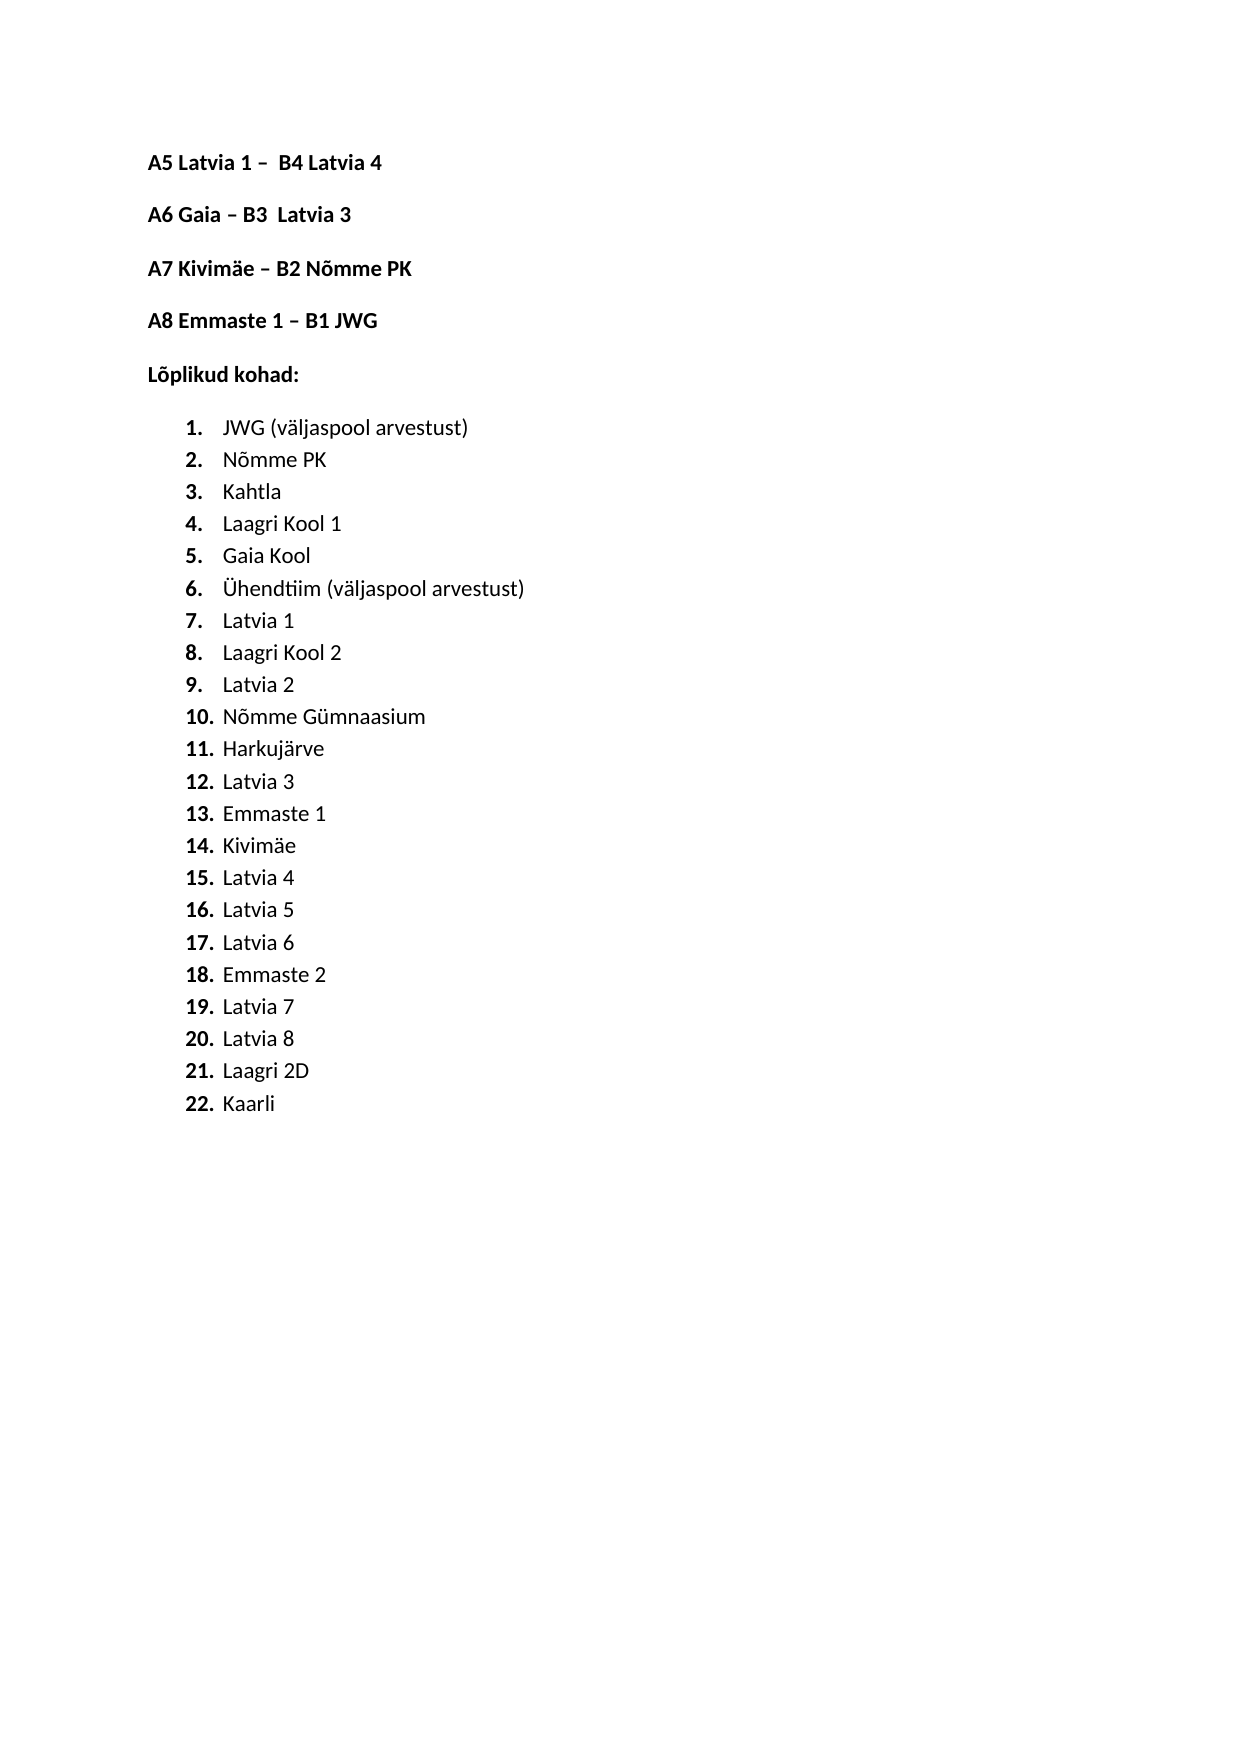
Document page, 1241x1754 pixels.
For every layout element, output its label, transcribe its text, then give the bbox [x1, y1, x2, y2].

list Emmaste 2 [185, 960, 1093, 988]
list Latvia 8 [185, 1024, 1093, 1052]
list Kaarli [185, 1089, 1093, 1117]
text A6 Gaia – B3 Latvia 3 [148, 201, 1093, 229]
list Laagri Kool 1 [185, 509, 1093, 537]
list Harkujärve [185, 734, 1093, 763]
list Laagri 2D [185, 1056, 1093, 1084]
list Latvia 7 [185, 992, 1093, 1020]
list Emmaste 1 [185, 799, 1093, 827]
text A8 Emmaste 1 – B1 JWG [148, 307, 1093, 335]
list Nõmme Gümnaasium [185, 702, 1093, 730]
text A7 Kivimäe – B2 Nõmme PK [148, 254, 1093, 282]
list Laagri Kool 2 [185, 638, 1093, 666]
list Latvia 2 [185, 670, 1093, 698]
list Gaia Kool [185, 541, 1093, 569]
list Kivimäe [185, 831, 1093, 859]
list Kahtla [185, 477, 1093, 505]
list Latvia 1 [185, 606, 1093, 634]
list Latvia 6 [185, 928, 1093, 956]
list Nõmme PK [185, 445, 1093, 473]
list JWG (väljaspool arvestust) [185, 413, 1093, 441]
list Latvia 4 [185, 863, 1093, 891]
list Latvia 5 [185, 896, 1093, 923]
text A5 Latvia 1 – B4 Latvia 4 [148, 148, 1093, 176]
text Lõplikud kohad: [148, 360, 1093, 388]
list Ühendtiim (väljaspool arvestust) [185, 574, 1093, 602]
list Latvia 3 [185, 767, 1093, 795]
